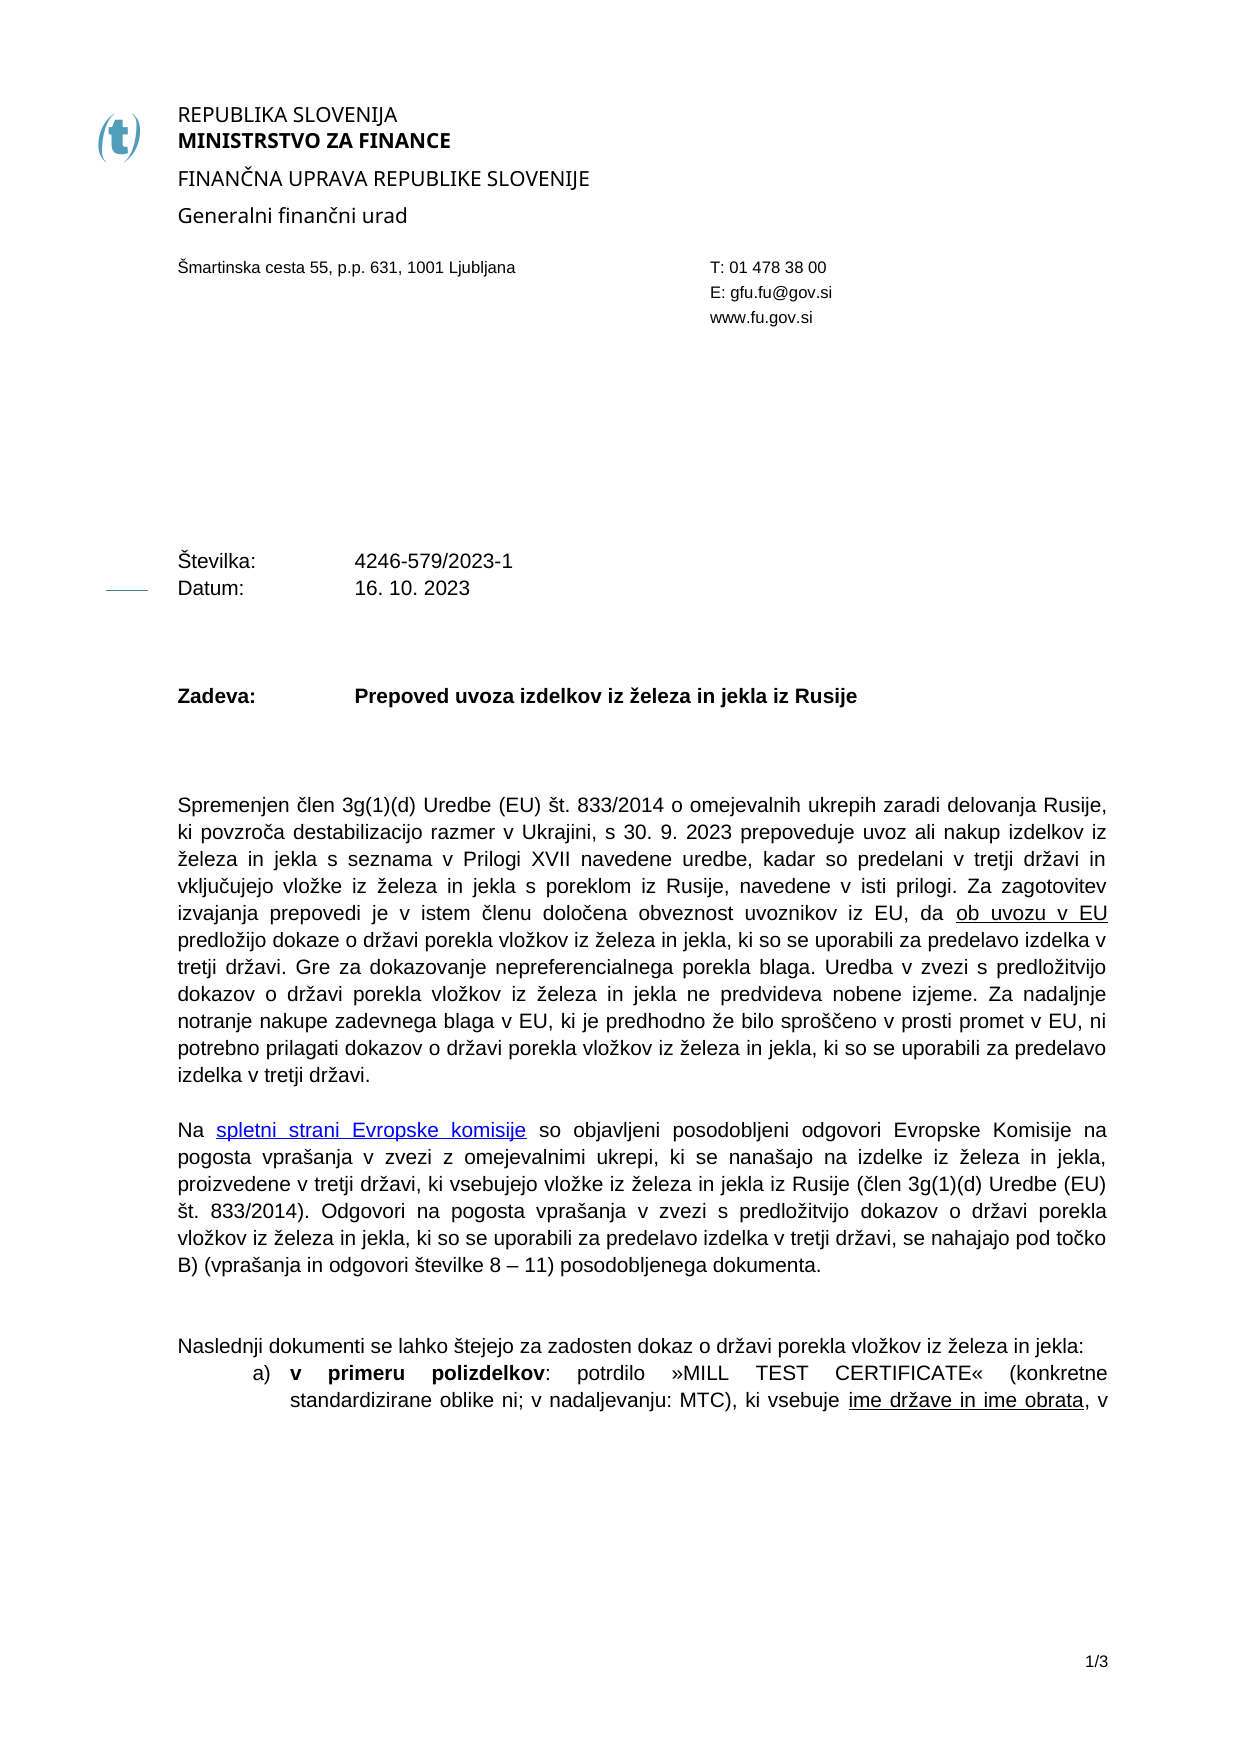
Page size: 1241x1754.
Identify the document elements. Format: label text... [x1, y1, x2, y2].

text Spremenjen člen 3g(1)(d) Uredbe (EU) št. 833/2014 o omejevalnih ukrepih zaradi delovanja Rusije, ki povzroča destabilizacijo razmer v Ukrajini, s 30. 9. 2023 prepoveduje uvoz ali nakup izdelkov iz železa in jekla s seznama v Prilogi XVII navedene uredbe, kadar so predelani v tretji državi in vključujejo vložke iz železa in jekla s poreklom iz Rusije, navedene v isti prilogi. Za zagotovitev izvajanja prepovedi je v istem členu določena obveznost uvoznikov iz EU, da ob uvozu v EU predložijo dokaze o državi porekla vložkov iz železa in jekla, ki so se uporabili za predelavo izdelka v tretji državi. Gre za dokazovanje nepreferencialnega porekla blaga. Uredba v zvezi s predložitvijo dokazov o državi porekla vložkov iz železa in jekla ne predvideva nobene izjeme. Za nadaljnje notranje nakupe zadevnega blaga v EU, ki je predhodno že bilo sproščeno v prosti promet v EU, ni potrebno prilagati dokazov o državi porekla vložkov iz železa in jekla, ki so se uporabili za predelavo izdelka v tretji državi. [177, 789, 1108, 1087]
text Na spletni strani Evropske komisije so objavljeni posodobljeni odgovori Evropske Komisije na pogosta vprašanja v zvezi z omejevalnimi ukrepi, ki se nanašajo na izdelke iz železa in jekla, proizvedene v tretji državi, ki vsebujejo vložke iz železa in jekla iz Rusije (člen 3g(1)(d) Uredbe (EU) št. 833/2014). Odgovori na pogosta vprašanja v zvezi s predložitvijo dokazov o državi porekla vložkov iz železa in jekla, ki so se uporabili za predelavo izdelka v tretji državi, se nahajajo pod točko B) (vprašanja in odgovori številke 8 – 11) posodobljenega dokumenta. [177, 1114, 1108, 1277]
text Zadeva: Prepoved uvoza izdelkov iz železa in jekla iz Rusije [177, 681, 1108, 708]
text Številka: 4246-579/2023-1 [177, 546, 1108, 573]
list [252, 1358, 1108, 1439]
text Naslednji dokumenti se lahko štejejo za zadosten dokaz o državi porekla vložkov iz železa in jekla: [177, 1331, 1108, 1358]
text Datum: 16. 10. 2023 [177, 573, 1108, 600]
